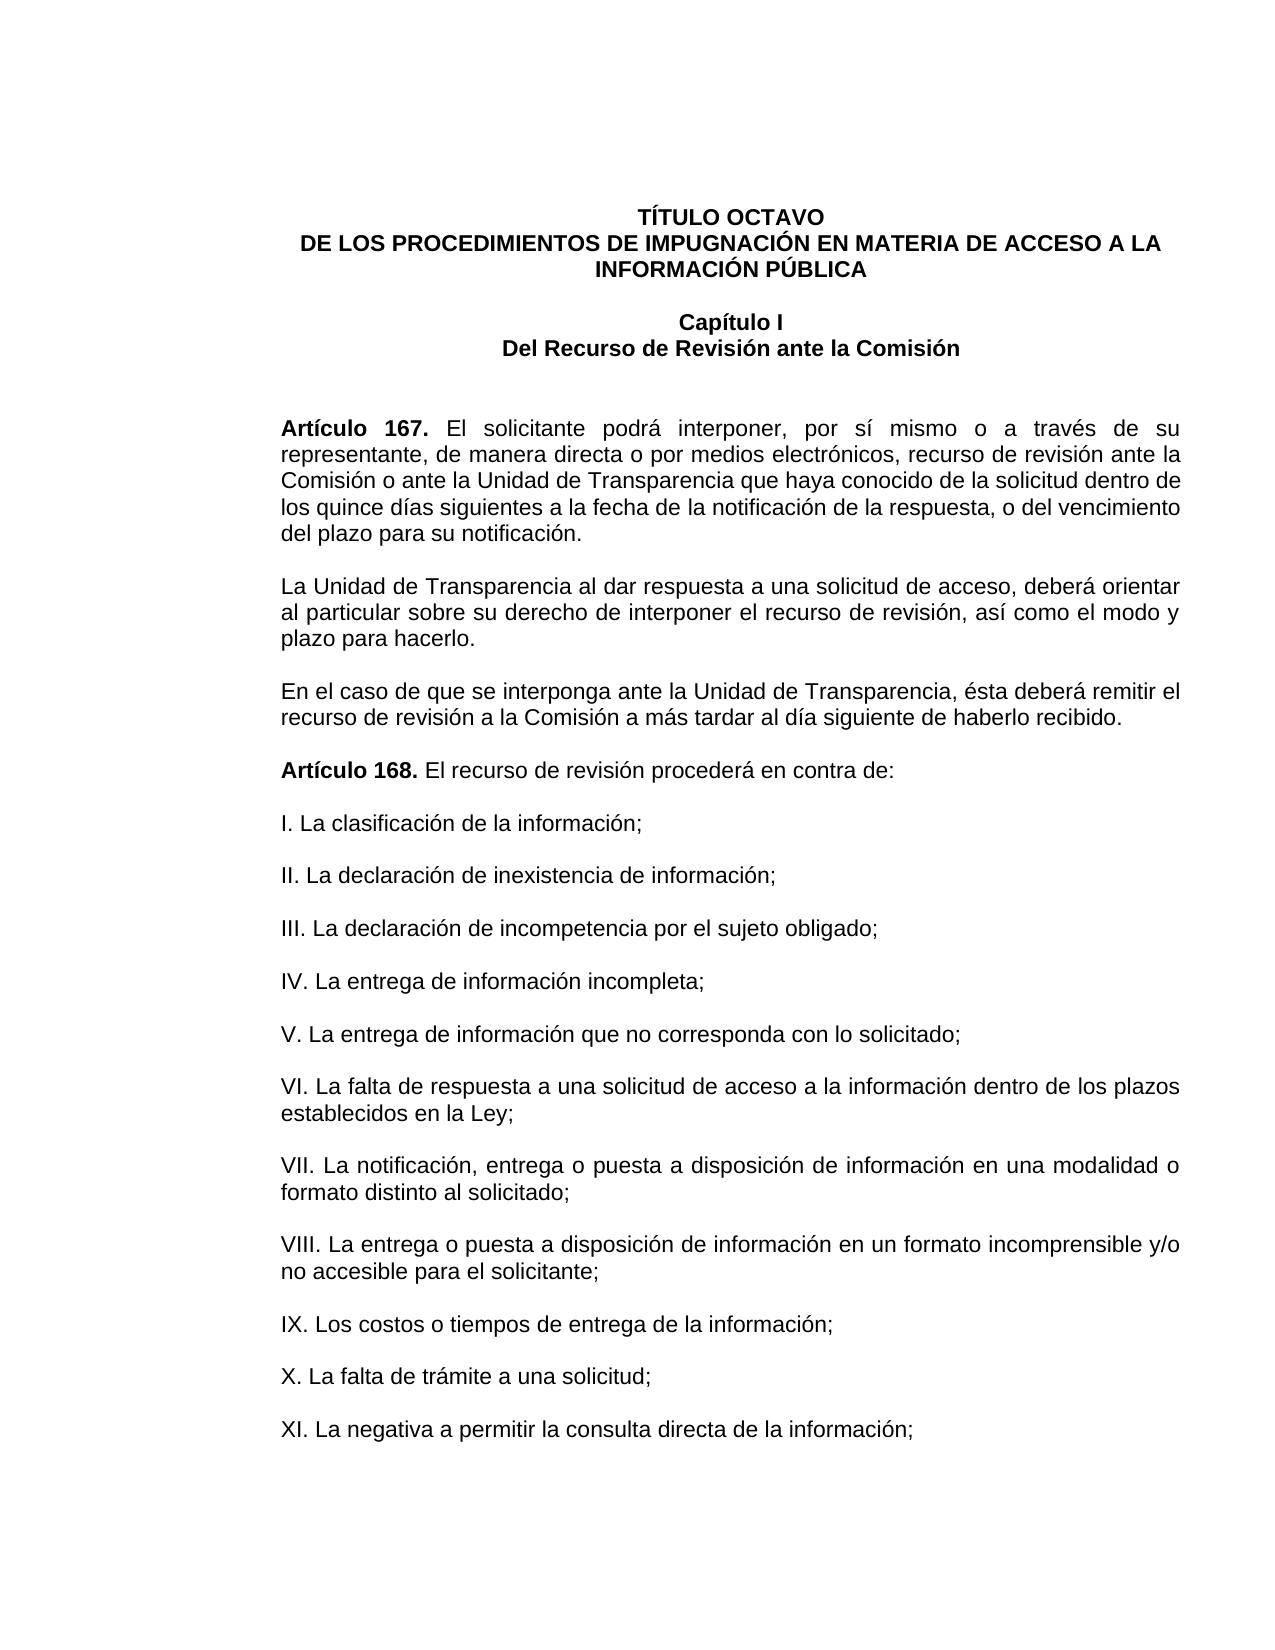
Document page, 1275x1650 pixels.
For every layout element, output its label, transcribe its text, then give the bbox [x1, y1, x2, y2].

text Capítulo I [281, 309, 1181, 335]
list III. La declaración de incompetencia por el sujeto obligado; [281, 915, 1181, 942]
text TÍTULO OCTAVO [281, 204, 1181, 230]
text Del Recurso de Revisión ante la Comisión [281, 335, 1181, 362]
list I. La clasificación de la información; [281, 810, 1181, 836]
list V. La entrega de información que no corresponda con lo solicitado; [281, 1021, 1181, 1047]
text Artículo 168. El recurso de revisión procederá en contra de: [281, 757, 1181, 783]
text La Unidad de Transparencia al dar respuesta a una solicitud de acceso, deberá orientar al particular sobre su derecho de interponer el recurso de revisión, así como el modo y plazo para hacerlo. [281, 573, 1181, 652]
list VII. La notificación, entrega o puesta a disposición de información en una modalidad o formato distinto al solicitado; [281, 1152, 1181, 1205]
text En el caso de que se interponga ante la Unidad de Transparencia, ésta deberá remitir el recurso de revisión a la Comisión a más tardar al día siguiente de haberlo recibido. [281, 678, 1181, 731]
text Artículo 167. El solicitante podrá interponer, por sí mismo o a través de su representante, de manera directa o por medios electrónicos, recurso de revisión ante la Comisión o ante la Unidad de Transparencia que haya conocido de la solicitud dentro de los quince días siguientes a la fecha de la notificación de la respuesta, o del vencimiento del plazo para su notificación. [281, 414, 1181, 546]
list VIII. La entrega o puesta a disposición de información en un formato incomprensible y/o no accesible para el solicitante; [281, 1231, 1181, 1284]
list VI. La falta de respuesta a una solicitud de acceso a la información dentro de los plazos establecidos en la Ley; [281, 1073, 1181, 1126]
list XI. La negativa a permitir la consulta directa de la información; [281, 1416, 1181, 1442]
list X. La falta de trámite a una solicitud; [281, 1363, 1181, 1389]
list II. La declaración de inexistencia de información; [281, 862, 1181, 889]
list IX. Los costos o tiempos de entrega de la información; [281, 1311, 1181, 1337]
list IV. La entrega de información incompleta; [281, 968, 1181, 994]
text DE LOS PROCEDIMIENTOS DE IMPUGNACIÓN EN MATERIA DE ACCESO A LA INFORMACIÓN PÚBLICA [281, 230, 1181, 283]
